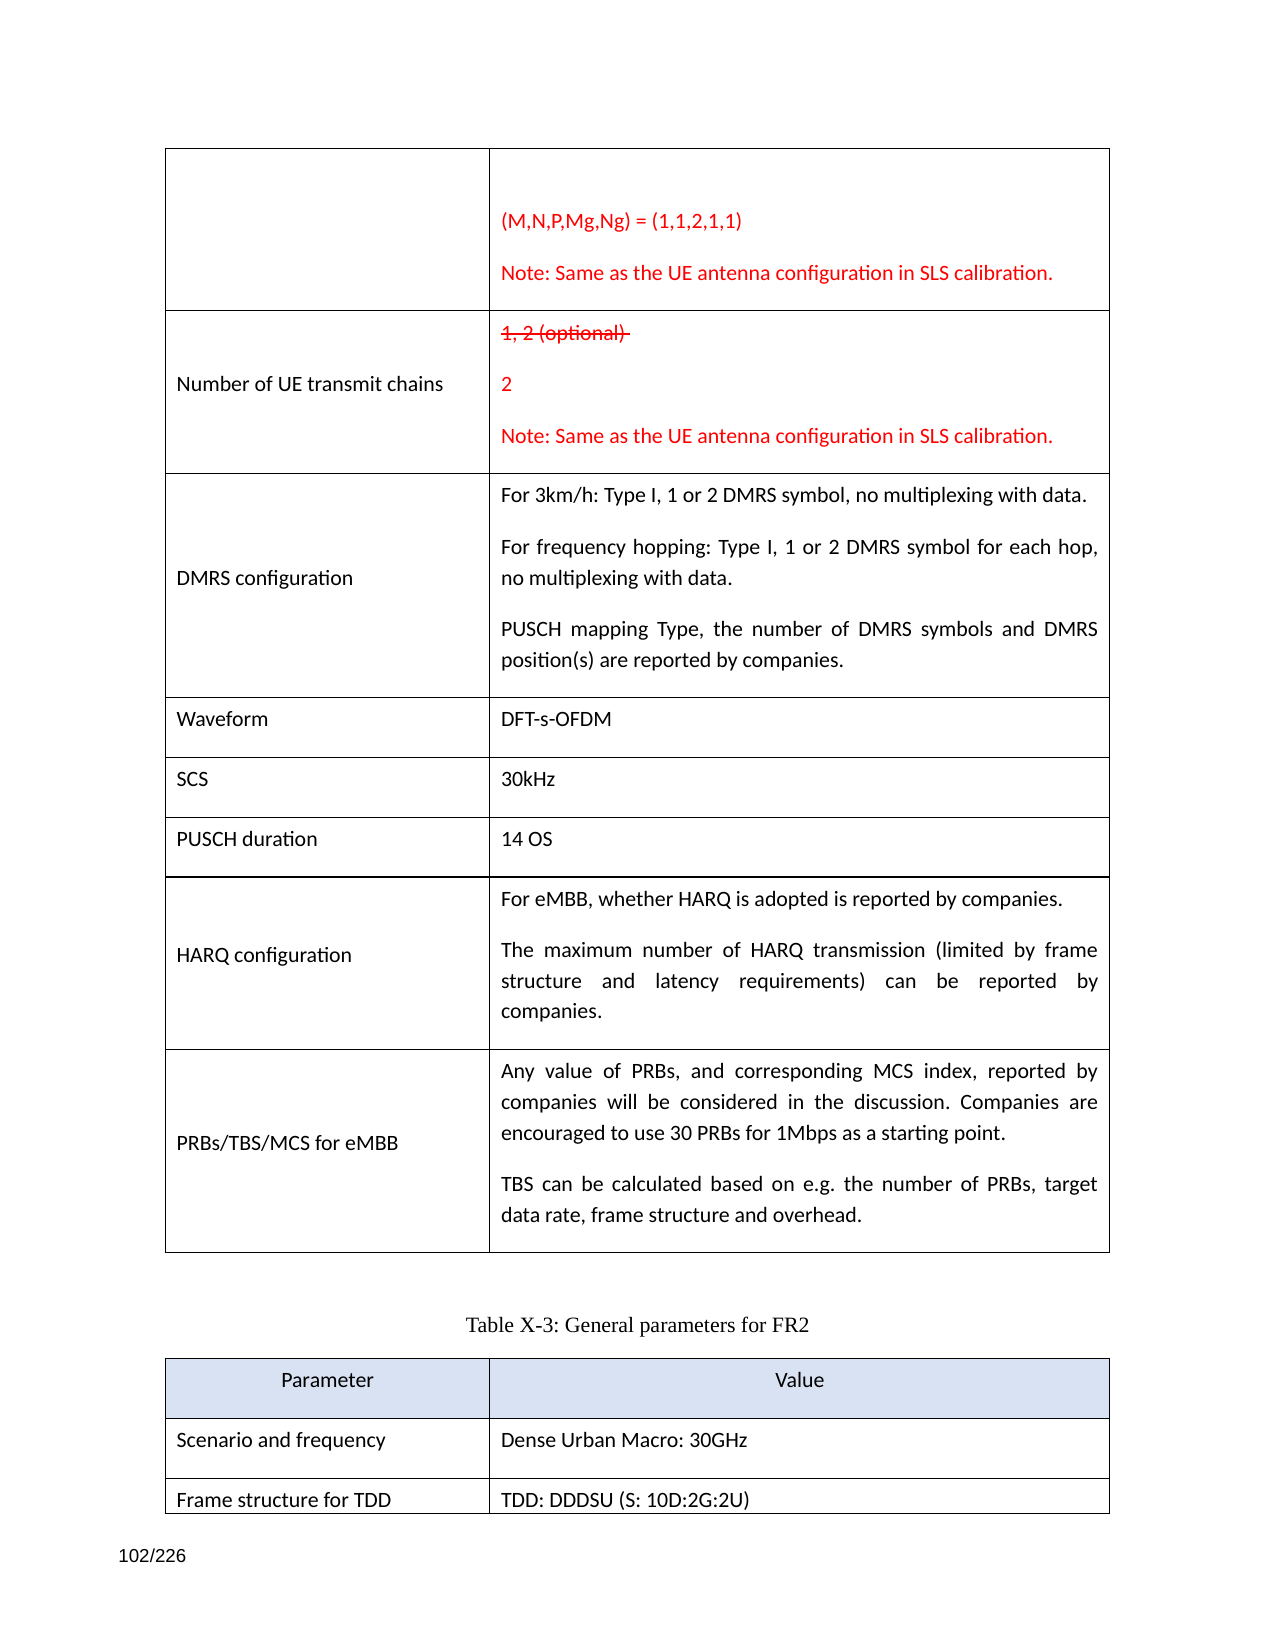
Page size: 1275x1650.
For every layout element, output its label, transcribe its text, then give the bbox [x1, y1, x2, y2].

table_cell SCS [166, 758, 489, 817]
table_cell 14 OS [490, 818, 1109, 876]
table_header Value [490, 1359, 1109, 1418]
table_cell DMRS configuration [166, 474, 489, 697]
table_cell PUSCH duration [166, 818, 489, 876]
table_cell For 3km/h: Type I, 1 or 2 DMRS symbol, no multiplexing with data. For frequency hopping: Type I, 1 or 2 DMRS symbol for each hop, no multiplexing with data. PUSCH mapping Type, the number of DMRS symbols and DMRS position(s) are reported by companies. [490, 474, 1109, 697]
table_cell Scenario and frequency [166, 1419, 489, 1478]
table_cell Waveform [166, 698, 489, 757]
table_cell For eMBB, whether HARQ is adopted is reported by companies. The maximum number of HARQ transmission (limited by frame structure and latency requirements) can be reported by companies. [490, 878, 1109, 1049]
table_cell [490, 149, 1109, 310]
table_cell Dense Urban Macro: 30GHz [490, 1419, 1109, 1478]
table_cell DFT-s-OFDM [490, 698, 1109, 757]
table_cell HARQ configuration [166, 878, 489, 1049]
table_header Parameter [166, 1359, 489, 1418]
table_cell Any value of PRBs, and corresponding MCS index, reported by companies will be considered in the discussion. Companies are encouraged to use 30 PRBs for 1Mbps as a starting point. TBS can be calculated based on e.g. the number of PRBs, target data rate, frame structure and overhead. [490, 1050, 1109, 1252]
table_cell PRBs/TBS/MCS for eMBB [166, 1050, 489, 1252]
table_cell 30kHz [490, 758, 1109, 817]
text Table X-3: General parameters for FR2 [118, 1312, 1157, 1337]
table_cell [166, 149, 489, 310]
table_cell 1, 2 (optional) 2 Note: Same as the UE antenna configuration in SLS calibration. [490, 311, 1109, 473]
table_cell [166, 1479, 489, 1513]
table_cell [490, 1479, 1109, 1513]
table_cell Number of UE transmit chains [166, 311, 489, 473]
